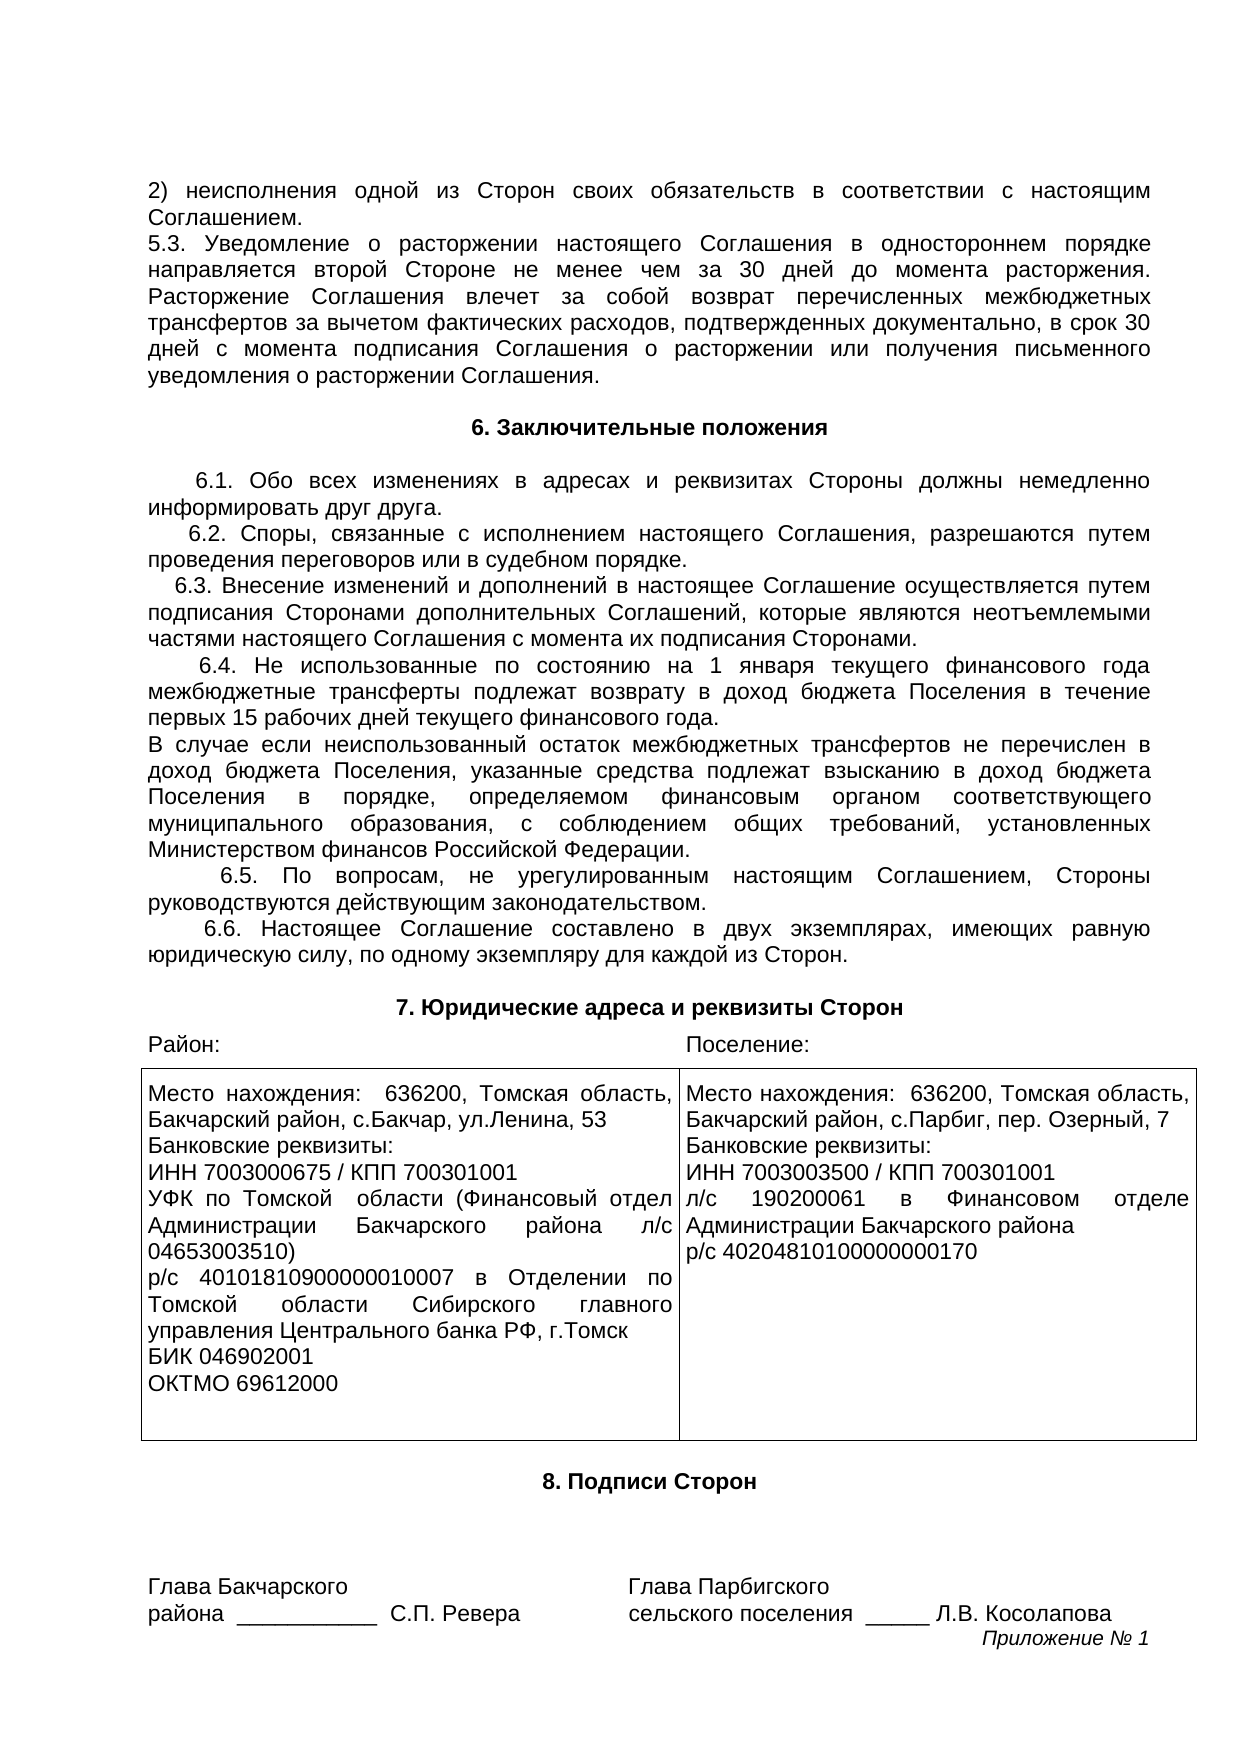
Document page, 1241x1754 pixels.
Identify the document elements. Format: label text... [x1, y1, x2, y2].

table_header Район: [141, 1021, 679, 1068]
text 6.1. Обо всех изменениях в адресах и реквизитах Стороны должны немедленно информировать друг друга. [148, 467, 1152, 520]
text 6.3. Внесение изменений и дополнений в настоящее Соглашение осуществляется путем подписания Сторонами дополнительных Соглашений, которые являются неотъемлемыми частями настоящего Соглашения с момента их подписания Сторонами. [148, 572, 1152, 652]
text 6.5. По вопросам, не урегулированным настоящим Соглашением, Стороны руководствуются действующим законодательством. [148, 862, 1152, 915]
text 8. Подписи Сторон [148, 1468, 1152, 1494]
text 6.4. Не использованные по состоянию на 1 января текущего финансового года межбюджетные трансферты подлежат возврату в доход бюджета Поселения в течение первых 15 рабочих дней текущего финансового года. [148, 652, 1152, 731]
text 5.3. Уведомление о расторжении настоящего Соглашения в одностороннем порядке направляется второй Стороне не менее чем за 30 дней до момента расторжения. Расторжение Соглашения влечет за собой возврат перечисленных межбюджетных трансфертов за вычетом фактических расходов, подтвержденных документально, в срок 30 дней с момента подписания Соглашения о расторжении или получения письменного уведомления о расторжении Соглашения. [148, 230, 1152, 388]
text 2) неисполнения одной из Сторон своих обязательств в соответствии с настоящим Соглашением. [148, 177, 1152, 230]
text 6. Заключительные положения [148, 414, 1152, 441]
text района ___________ С.П. Ревера сельского поселения _____ Л.В. Косолапова [148, 1599, 1152, 1626]
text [148, 1626, 1152, 1650]
table_cell Место нахождения: 636200, Томская область, Бакчарский район, с.Бакчар, ул.Ленина, 53 Банковские реквизиты: ИНН 7003000675 / КПП 700301001 УФК по Томской области (Финансовый отдел Администрации Бакчарского района л/с 04653003510) р/с 40101810900000010007 в Отделении по Томской области Сибирского главного управления Центрального банка РФ, г.Томск БИК 046902001 ОКТМО 69612000 [142, 1069, 679, 1440]
text 7. Юридические адреса и реквизиты Сторон [148, 994, 1152, 1021]
table_header Поселение: [679, 1021, 1196, 1068]
text 6.6. Настоящее Соглашение составлено в двух экземплярах, имеющих равную юридическую силу, по одному экземпляру для каждой из Сторон. [148, 915, 1152, 968]
text Глава Бакчарского Глава Парбигского [148, 1573, 1152, 1599]
text 6.2. Споры, связанные с исполнением настоящего Соглашения, разрешаются путем проведения переговоров или в судебном порядке. [148, 520, 1152, 572]
table_cell Место нахождения: 636200, Томская область, Бакчарский район, с.Парбиг, пер. Озерный, 7 Банковские реквизиты: ИНН 7003003500 / КПП 700301001 л/с 190200061 в Финансовом отделе Администрации Бакчарского района р/с 40204810100000000170 [680, 1069, 1196, 1440]
text В случае если неиспользованный остаток межбюджетных трансфертов не перечислен в доход бюджета Поселения, указанные средства подлежат взысканию в доход бюджета Поселения в порядке, определяемом финансовым органом соответствующего муниципального образования, с соблюдением общих требований, установленных Министерством финансов Российской Федерации. [148, 731, 1152, 862]
